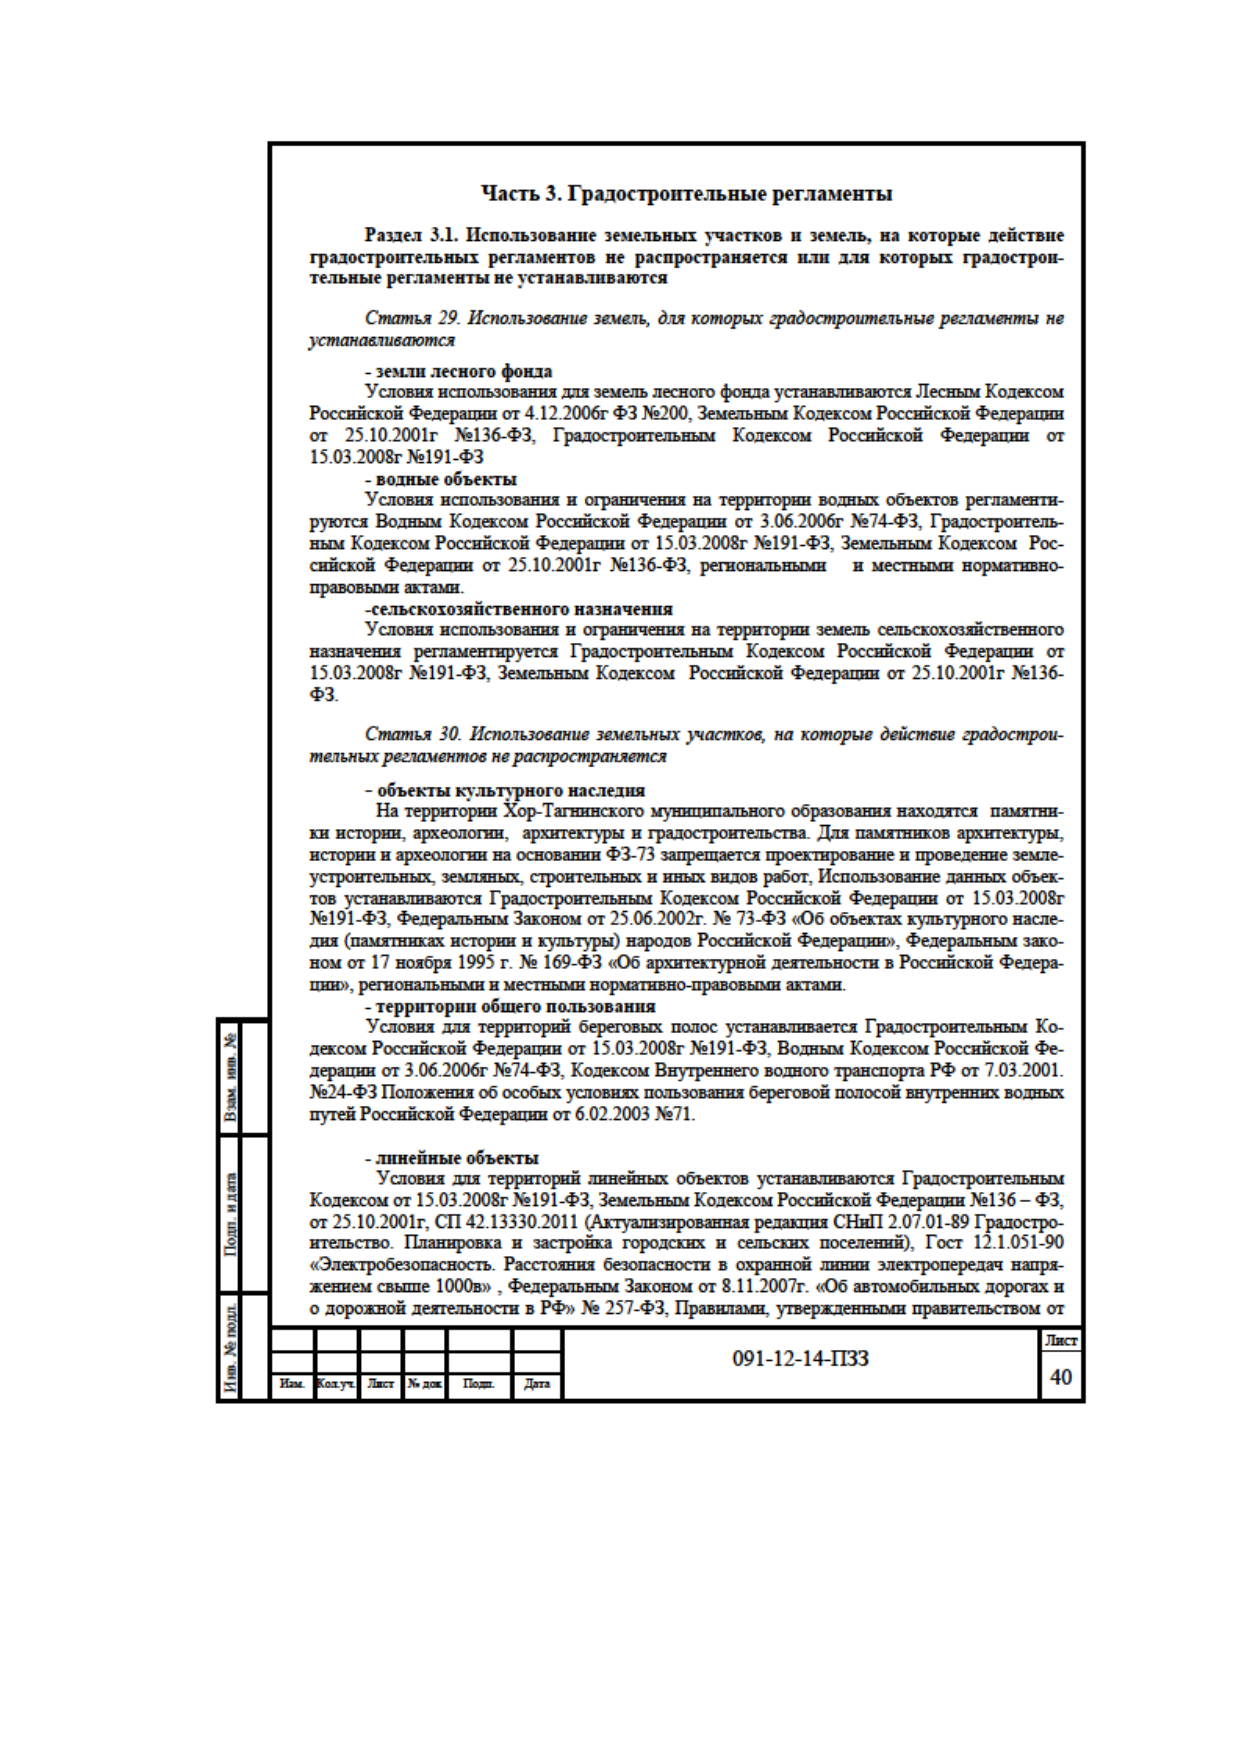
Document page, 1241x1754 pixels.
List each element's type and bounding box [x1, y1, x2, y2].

picture [177, 118, 1108, 1435]
